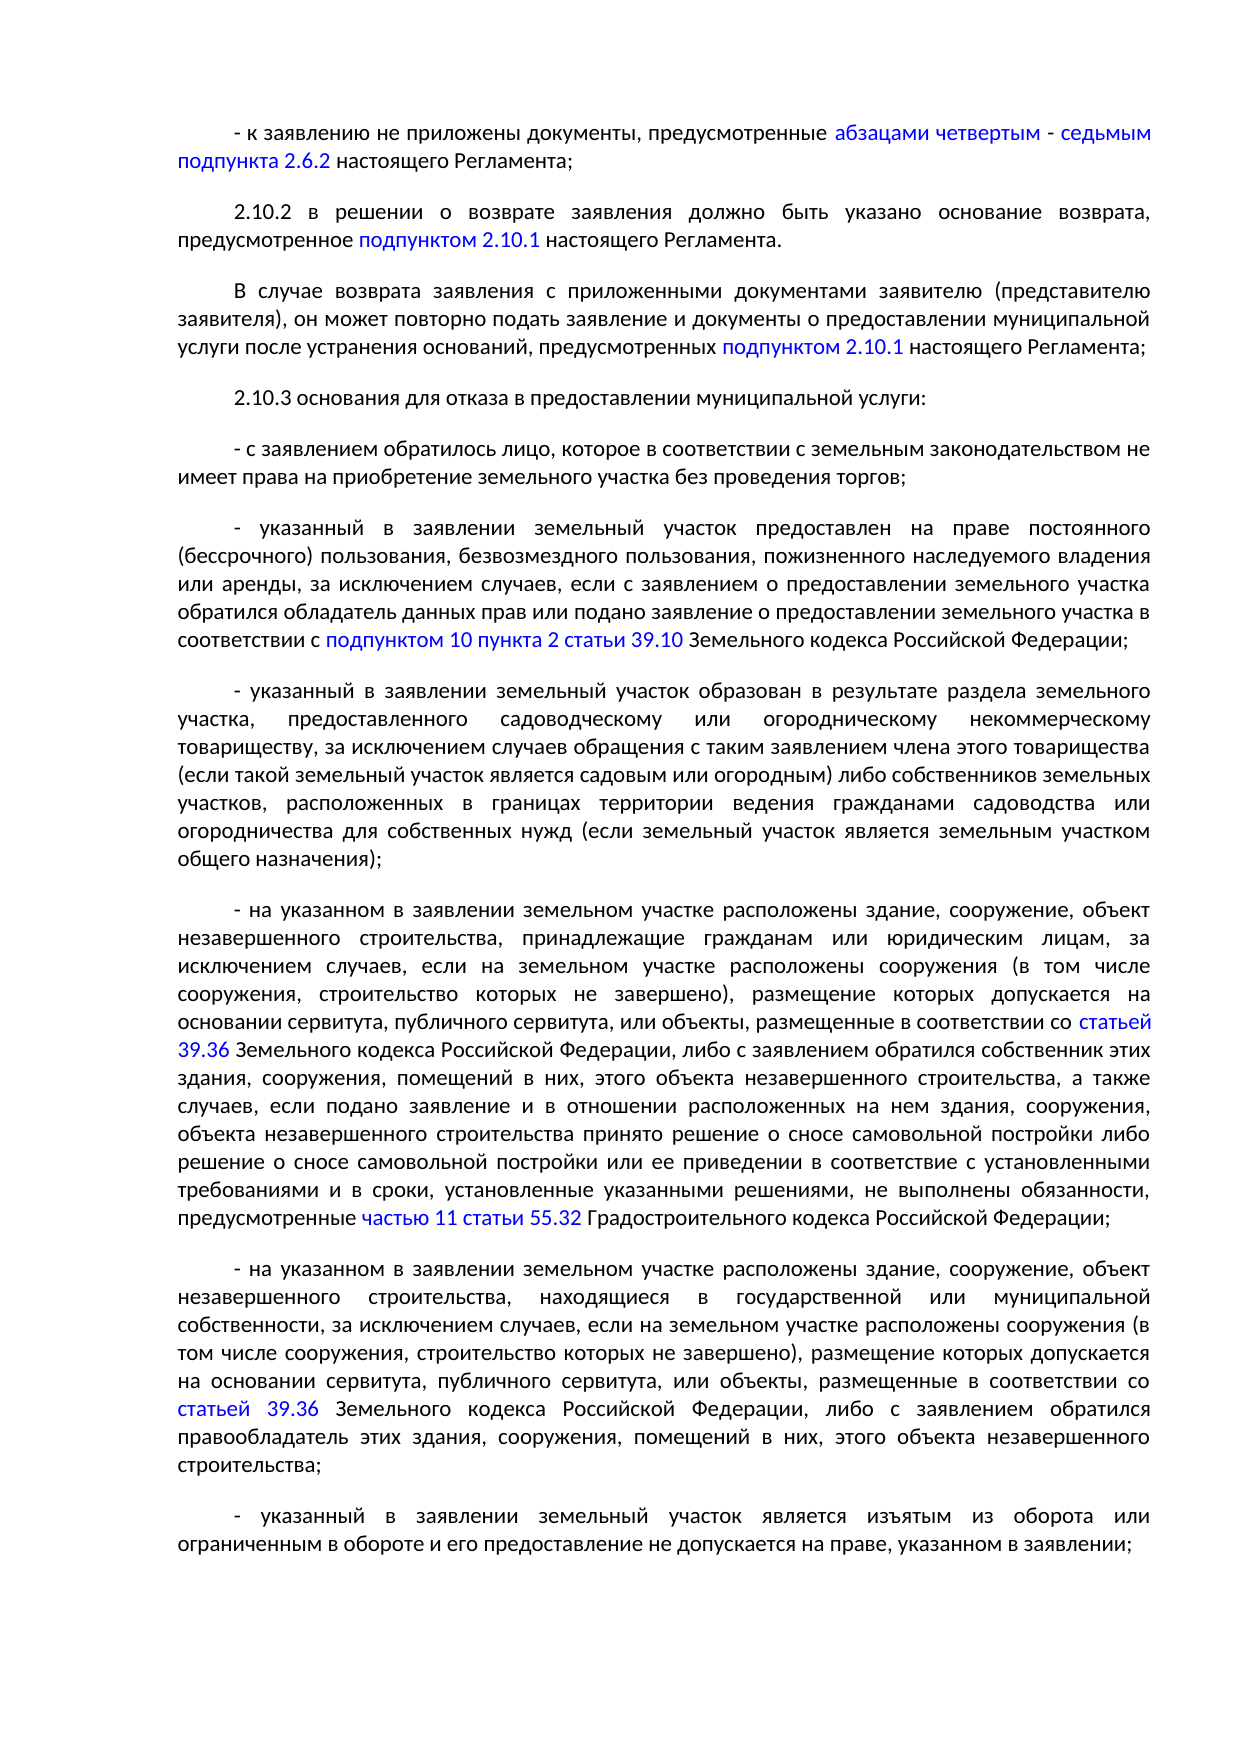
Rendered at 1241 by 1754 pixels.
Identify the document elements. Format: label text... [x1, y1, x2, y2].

text 2.10.3 основания для отказа в предоставлении муниципальной услуги: [177, 383, 1152, 411]
text - указанный в заявлении земельный участок предоставлен на праве постоянного (бессрочного) пользования, безвозмездного пользования, пожизненного наследуемого владения или аренды, за исключением случаев, если с заявлением о предоставлении земельного участка обратился обладатель данных прав или подано заявление о предоставлении земельного участка в соответствии с подпунктом 10 пункта 2 статьи 39.10 Земельного кодекса Российской Федерации; [177, 513, 1152, 653]
text - на указанном в заявлении земельном участке расположены здание, сооружение, объект незавершенного строительства, находящиеся в государственной или муниципальной собственности, за исключением случаев, если на земельном участке расположены сооружения (в том числе сооружения, строительство которых не завершено), размещение которых допускается на основании сервитута, публичного сервитута, или объекты, размещенные в соответствии со статьей 39.36 Земельного кодекса Российской Федерации, либо с заявлением обратился правообладатель этих здания, сооружения, помещений в них, этого объекта незавершенного строительства; [177, 1254, 1152, 1478]
text - с заявлением обратилось лицо, которое в соответствии с земельным законодательством не имеет права на приобретение земельного участка без проведения торгов; [177, 434, 1152, 490]
text 2.10.2 в решении о возврате заявления должно быть указано основание возврата, предусмотренное подпунктом 2.10.1 настоящего Регламента. [177, 197, 1152, 253]
text - к заявлению не приложены документы, предусмотренные абзацами четвертым - седьмым подпункта 2.6.2 настоящего Регламента; [177, 118, 1152, 174]
text - указанный в заявлении земельный участок образован в результате раздела земельного участка, предоставленного садоводческому или огородническому некоммерческому товариществу, за исключением случаев обращения с таким заявлением члена этого товарищества (если такой земельный участок является садовым или огородным) либо собственников земельных участков, расположенных в границах территории ведения гражданами садоводства или огородничества для собственных нужд (если земельный участок является земельным участком общего назначения); [177, 676, 1152, 872]
text В случае возврата заявления с приложенными документами заявителю (представителю заявителя), он может повторно подать заявление и документы о предоставлении муниципальной услуги после устранения оснований, предусмотренных подпунктом 2.10.1 настоящего Регламента; [177, 276, 1152, 360]
text - на указанном в заявлении земельном участке расположены здание, сооружение, объект незавершенного строительства, принадлежащие гражданам или юридическим лицам, за исключением случаев, если на земельном участке расположены сооружения (в том числе сооружения, строительство которых не завершено), размещение которых допускается на основании сервитута, публичного сервитута, или объекты, размещенные в соответствии со статьей 39.36 Земельного кодекса Российской Федерации, либо с заявлением обратился собственник этих здания, сооружения, помещений в них, этого объекта незавершенного строительства, а также случаев, если подано заявление и в отношении расположенных на нем здания, сооружения, объекта незавершенного строительства принято решение о сносе самовольной постройки либо решение о сносе самовольной постройки или ее приведении в соответствие с установленными требованиями и в сроки, установленные указанными решениями, не выполнены обязанности, предусмотренные частью 11 статьи 55.32 Градостроительного кодекса Российской Федерации; [177, 895, 1152, 1231]
text - указанный в заявлении земельный участок является изъятым из оборота или ограниченным в обороте и его предоставление не допускается на праве, указанном в заявлении; [177, 1501, 1152, 1557]
